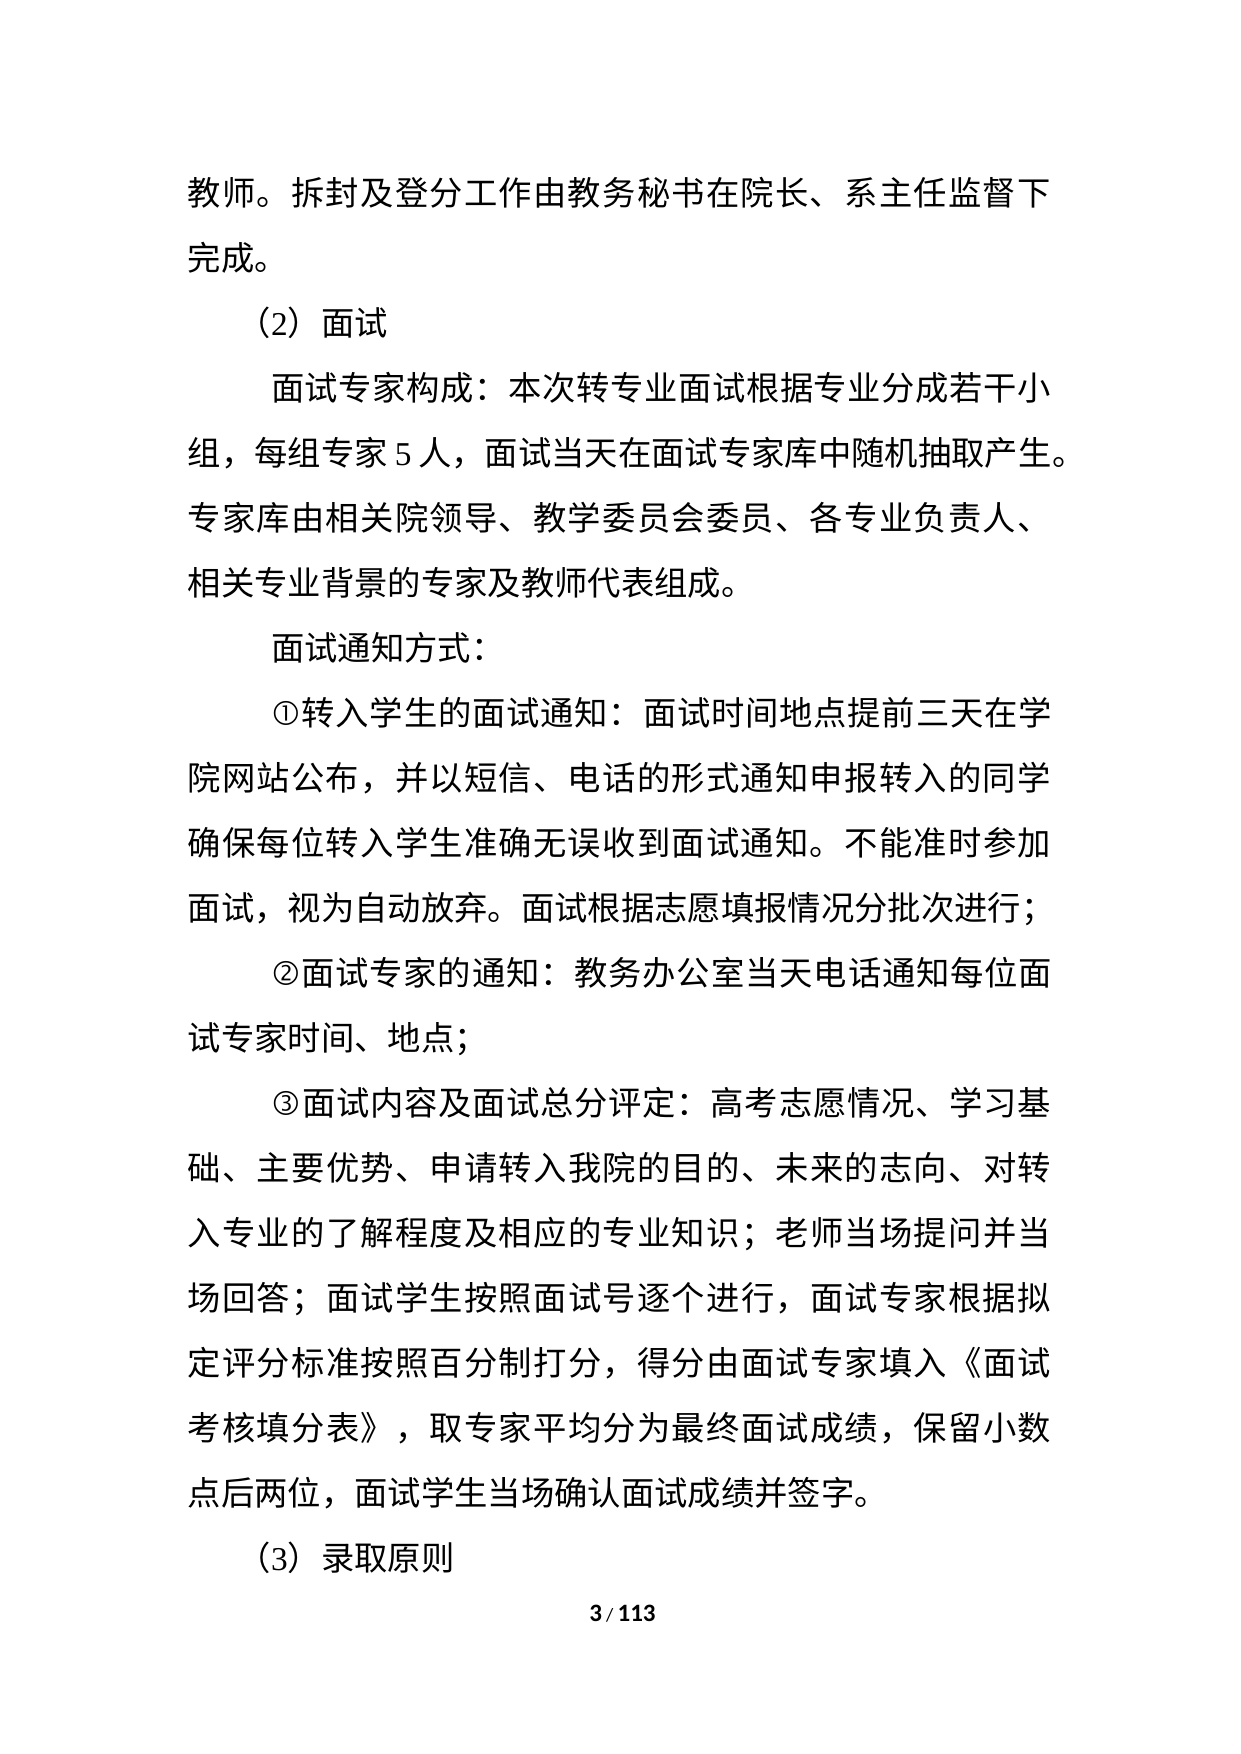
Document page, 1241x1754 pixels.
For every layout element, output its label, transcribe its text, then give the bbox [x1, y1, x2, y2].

text （2）面试 [187, 288, 1053, 353]
text 转入学生的面试通知：面试时间地点提前三天在学院网站公布，并以短信、电话的形式通知申报转入的同学。确保每位转入学生准确无误收到面试通知。不能准时参加面试，视为自动放弃。面试根据志愿填报情况分批次进行； [187, 678, 1053, 938]
text （3）录取原则 [187, 1523, 1053, 1588]
text 面试专家构成：本次转专业面试根据专业分成若干小组，每组专家5人，面试当天在面试专家库中随机抽取产生。专家库由相关院领导、教学委员会委员、各专业负责人、相关专业背景的专家及教师代表组成。 [187, 353, 1053, 613]
text 面试专家的通知：教务办公室当天电话通知每位面试专家时间、地点； [187, 938, 1053, 1068]
text 面试通知方式： [187, 613, 1053, 678]
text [187, 158, 1053, 288]
text 面试内容及面试总分评定：高考志愿情况、学习基础、主要优势、申请转入我院的目的、未来的志向、对转入专业的了解程度及相应的专业知识；老师当场提问并当场回答；面试学生按照面试号逐个进行，面试专家根据拟定评分标准按照百分制打分，得分由面试专家填入《面试考核填分表》，取专家平均分为最终面试成绩，保留小数点后两位，面试学生当场确认面试成绩并签字。 [187, 1068, 1053, 1523]
